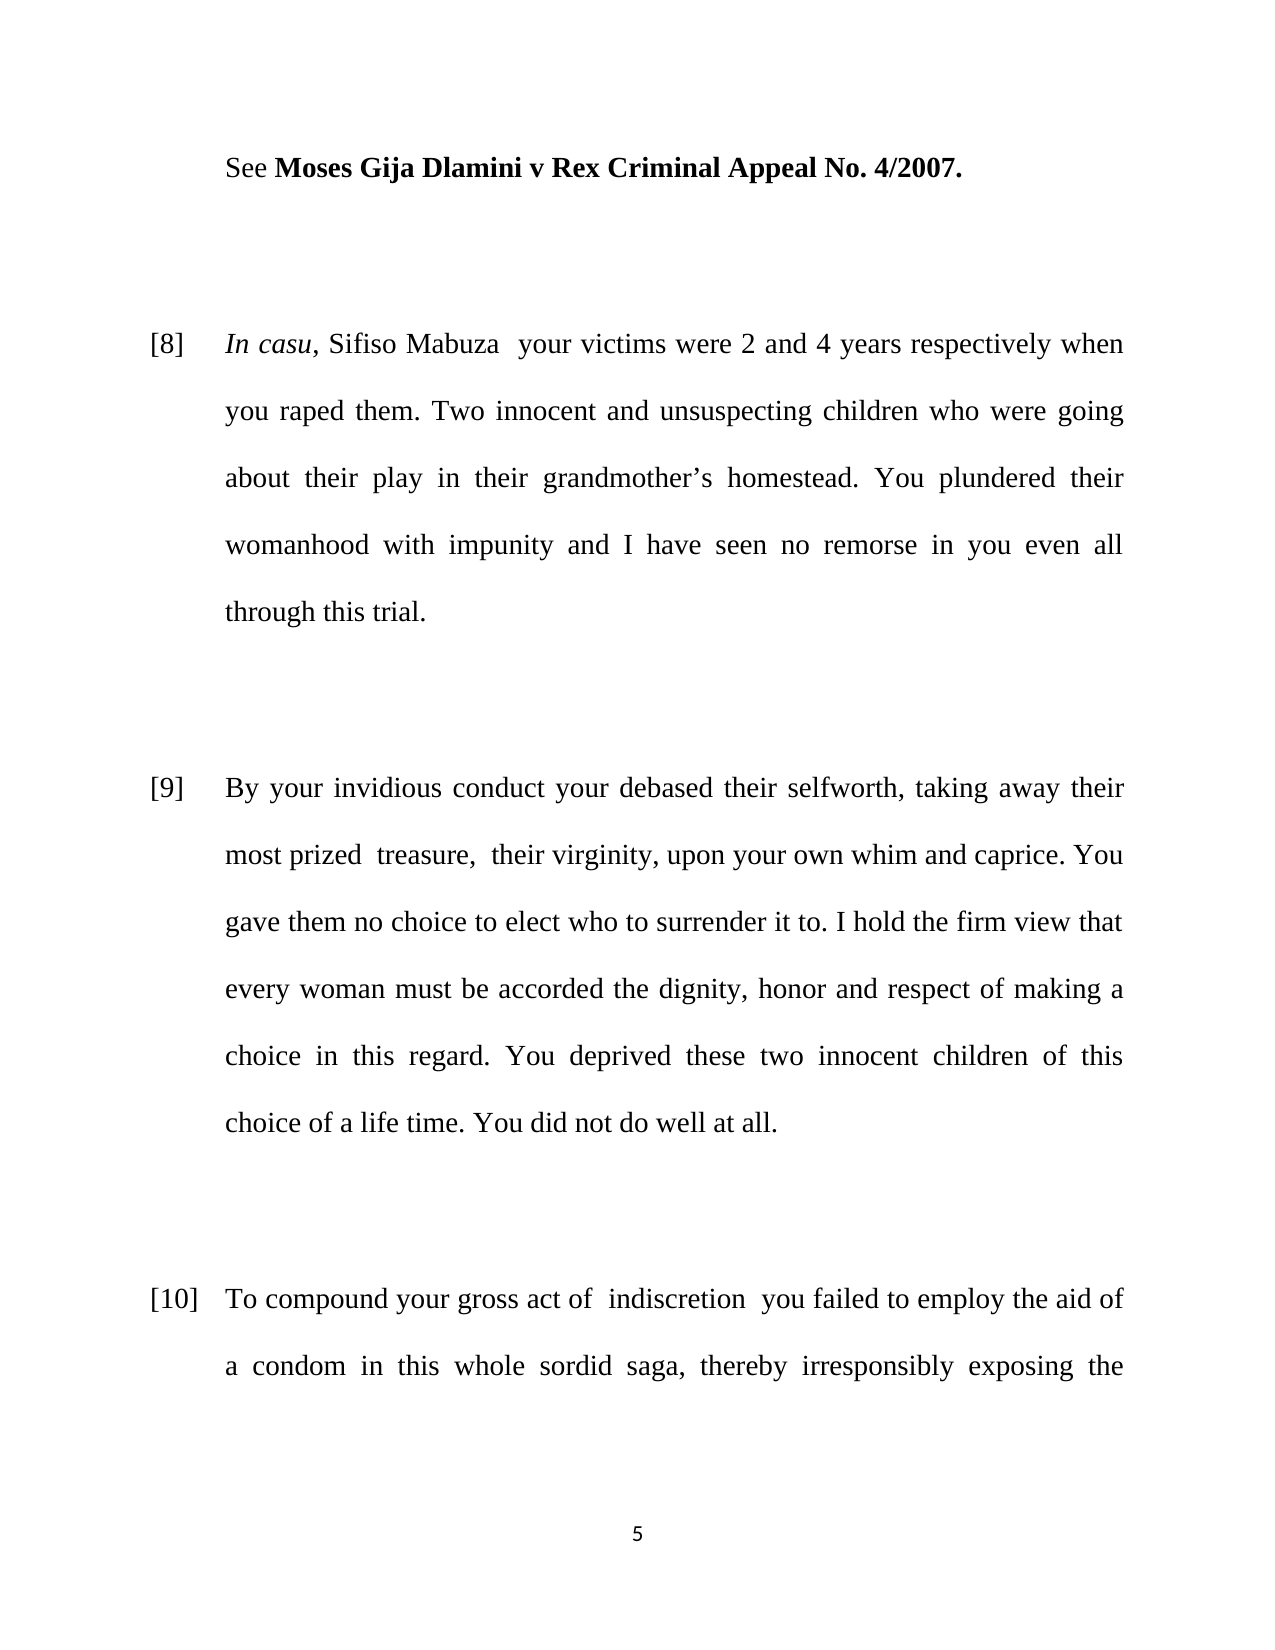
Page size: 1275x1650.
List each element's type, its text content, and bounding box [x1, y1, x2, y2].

text See Moses Gija Dlamini v Rex Criminal Appeal No. 4/2007. [150, 150, 1125, 183]
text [150, 1281, 1125, 1382]
text [9] By your invidious conduct your debased their selfworth, taking away their most prized treasure, their virginity, upon your own whim and caprice. You gave them no choice to elect who to surrender it to. I hold the firm view that every woman must be accorded the dignity, honor and respect of making a choice in this regard. You deprived these two innocent children of this choice of a life time. You did not do well at all. [150, 770, 1125, 1139]
text [8] In casu, Sifiso Mabuza your victims were 2 and 4 years respectively when you raped them. Two innocent and unsuspecting children who were going about their play in their grandmother’s homestead. You plundered their womanhood with impunity and I have seen no remorse in you even all through this trial. [150, 326, 1125, 628]
